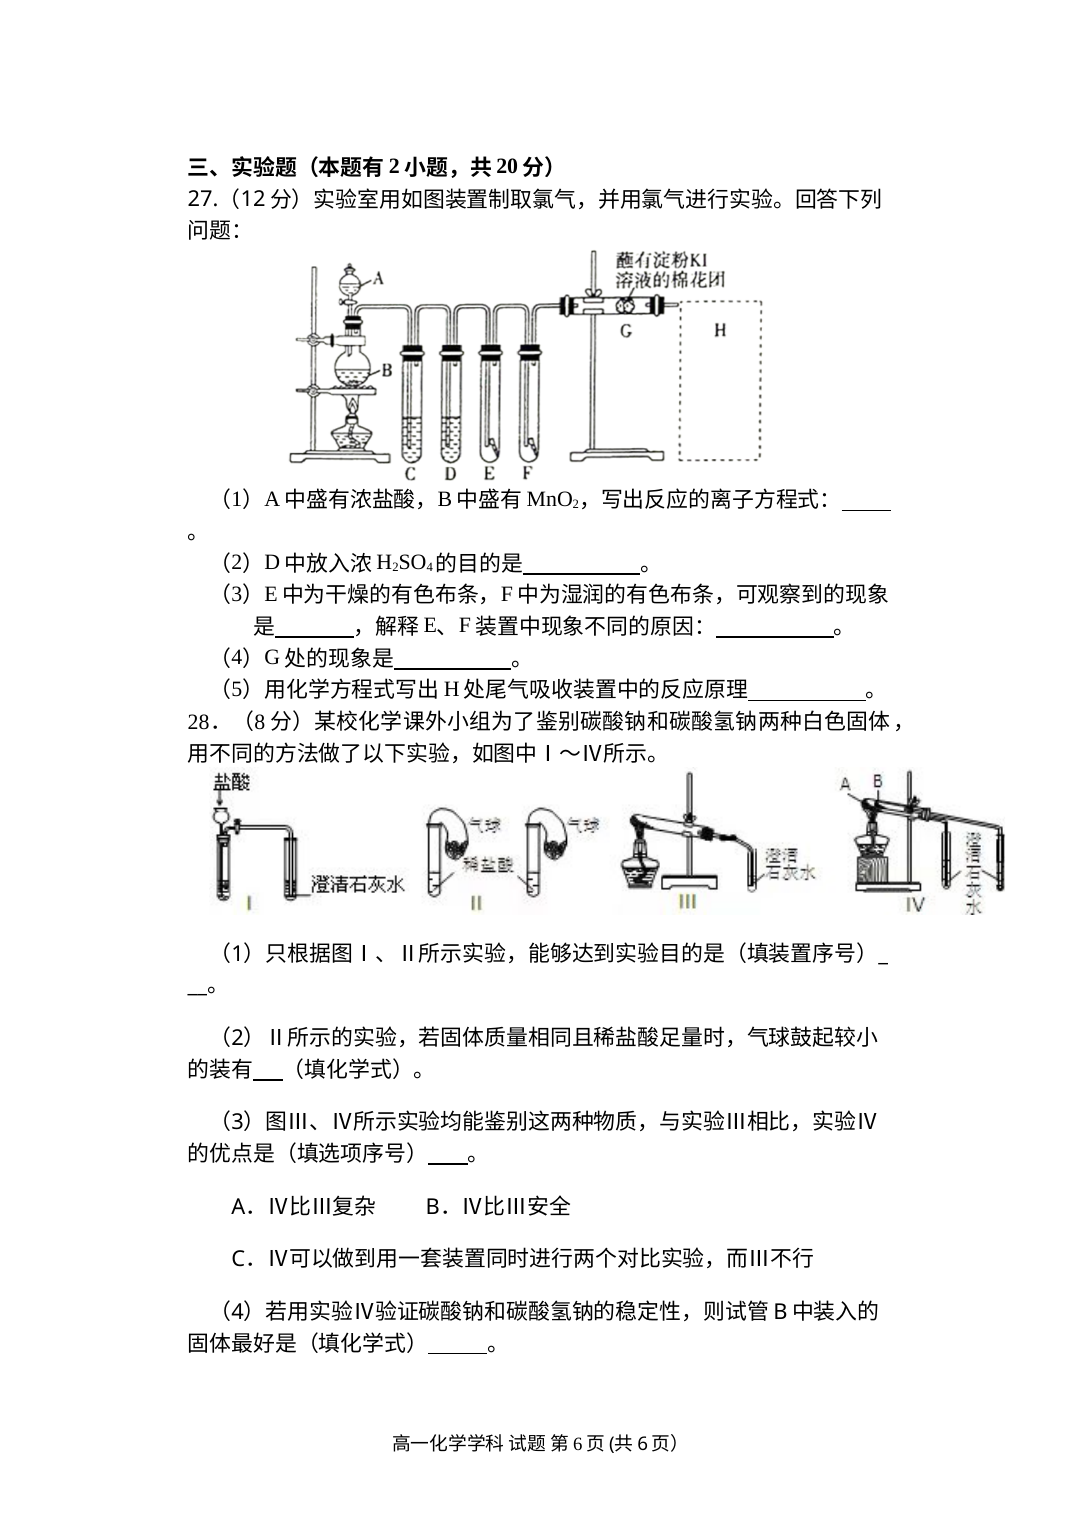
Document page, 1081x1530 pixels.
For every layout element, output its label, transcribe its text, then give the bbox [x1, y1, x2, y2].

text （4）G处的现象是 。 [187, 641, 893, 672]
text （3）E中为干燥的有色布条，F中为湿润的有色布条，可观察到的现象是 ，解释E、F装置中现象不同的原因： 。 [209, 577, 893, 641]
text （2）Ⅱ所示的实验，若固体质量相同且稀盐酸足量时，气球鼓起较小的装有 （填化学式）。 [187, 1020, 893, 1083]
text 28．（8分）某校化学课外小组为了鉴别碳酸钠和碳酸氢钠两种白色固体，用不同的方法做了以下实验，如图中Ⅰ～Ⅳ所示。 [187, 704, 893, 767]
text （2）D中放入浓H2SO4的目的是 。 [187, 546, 893, 577]
text （4）若用实验Ⅳ验证碳酸钠和碳酸氢钠的稳定性，则试管B中装入的固体最好是（填化学式） 。 [187, 1294, 893, 1357]
picture [275, 245, 774, 483]
text （1）A中盛有浓盐酸，B中盛有MnO2，写出反应的离子方程式： 。 [187, 482, 893, 546]
text （1）只根据图Ⅰ、Ⅱ所示实验，能够达到实验目的是（填装置序号）___。 [187, 936, 893, 999]
text 三、实验题（本题有2小题，共20分） [187, 150, 893, 182]
picture [209, 767, 1005, 915]
text C．Ⅳ可以做到用一套装置同时进行两个对比实验，而Ⅲ不行 [187, 1241, 893, 1273]
text A．Ⅳ比Ⅲ复杂 B．Ⅳ比Ⅲ安全 [187, 1189, 893, 1220]
text （5）用化学方程式写出H处尾气吸收装置中的反应原理 。 [187, 672, 893, 704]
text （3）图Ⅲ、Ⅳ所示实验均能鉴别这两种物质，与实验Ⅲ相比，实验Ⅳ的优点是（填选项序号） 。 [187, 1104, 893, 1168]
text 27.（12分）实验室用如图装置制取氯气，并用氯气进行实验。回答下列问题： [187, 182, 893, 245]
